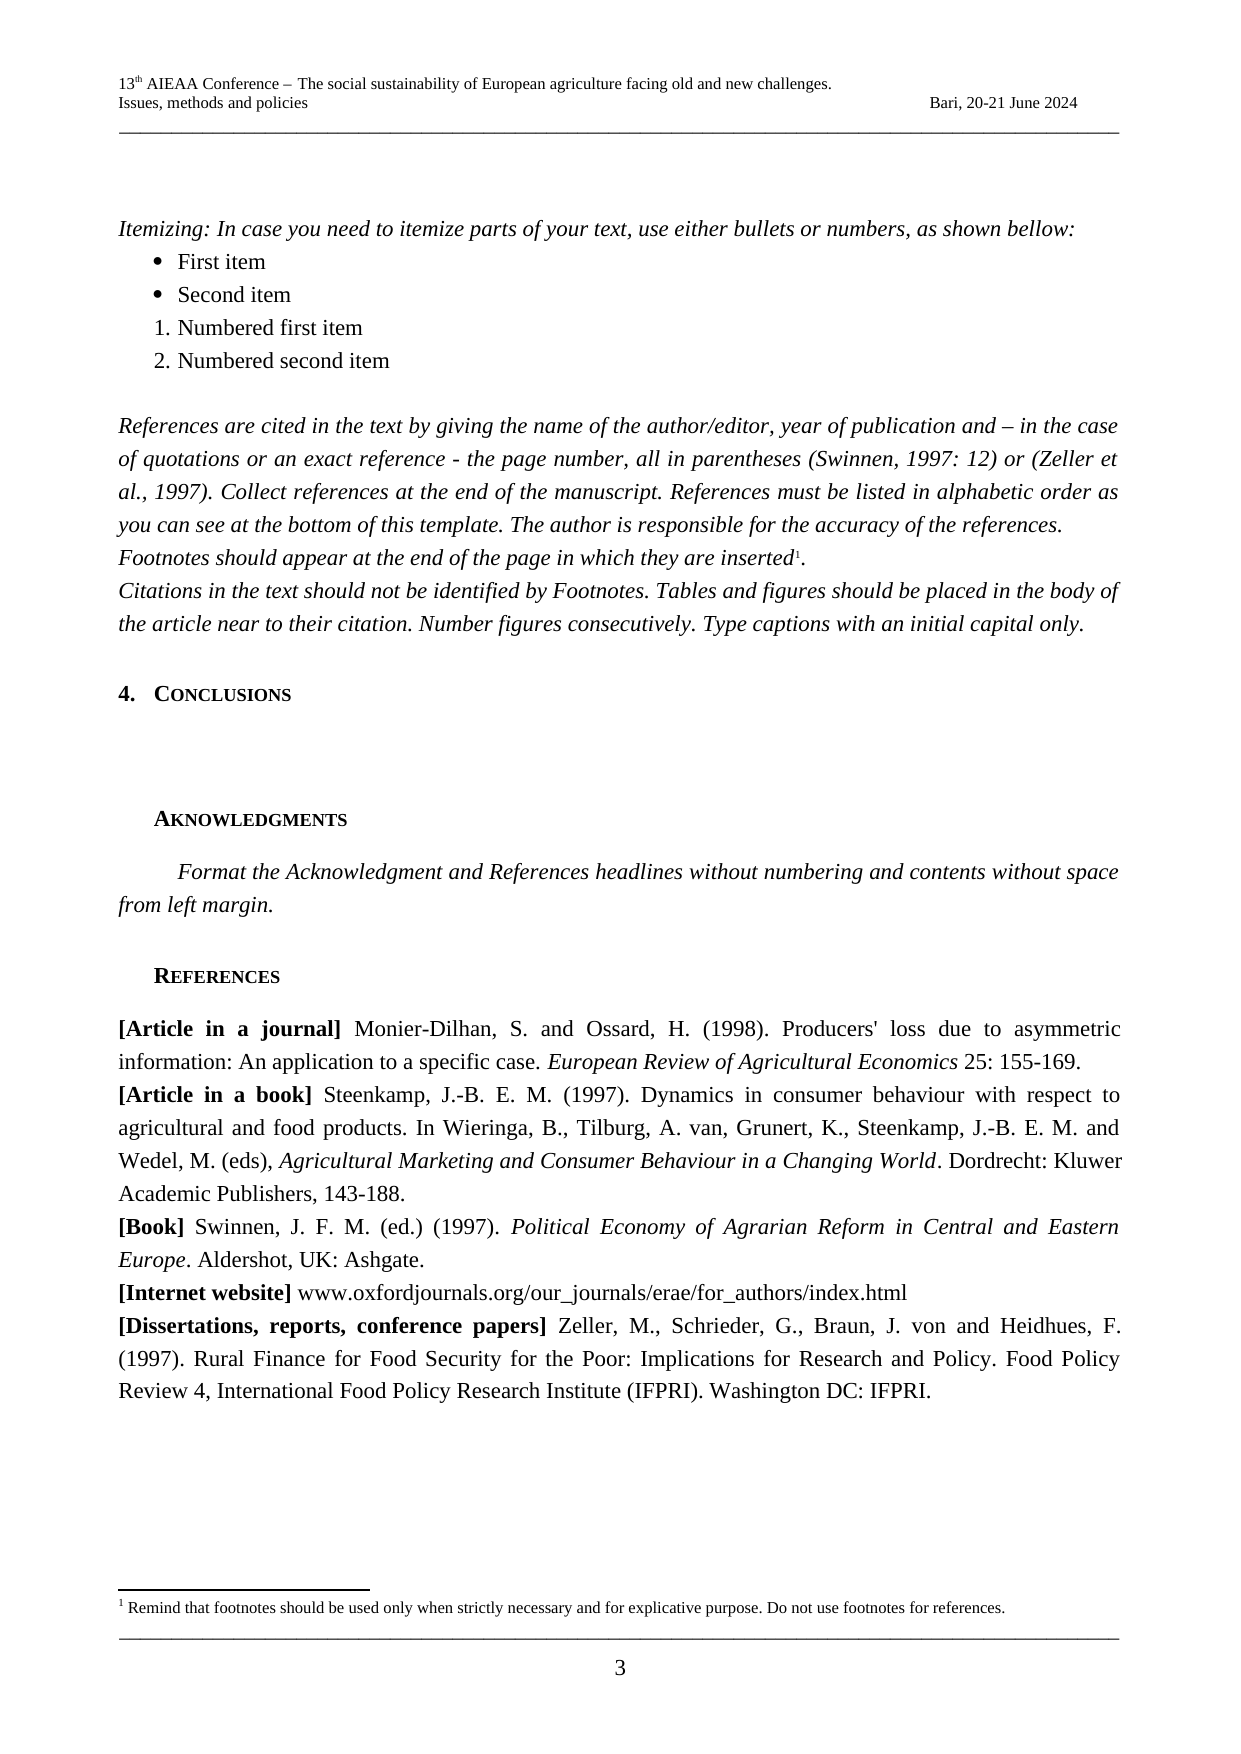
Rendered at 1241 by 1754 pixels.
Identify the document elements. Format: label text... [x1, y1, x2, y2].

text Numbered second item [153, 347, 1122, 373]
text Itemizing: In case you need to itemize parts of your text, use either bullets or numbers, as shown bellow: [118, 215, 1122, 241]
text Citations in the text should not be identified by Footnotes. Tables and figures should be placed in the body of the article near to their citation. Number figures consecutively. Type captions with an initial capital only. [118, 577, 1122, 636]
text Format the Acknowledgment and References headlines without numbering and contents without space from left margin. [118, 858, 1122, 918]
text [Dissertations, reports, conference papers] Zeller, M., Schrieder, G., Braun, J. von and Heidhues, F. (1997). Rural Finance for Food Security for the Poor: Implications for Research and Policy. Food Policy Review 4, International Food Policy Research Institute (IFPRI). : IFPRI. [118, 1312, 1122, 1404]
text Second item [153, 281, 1122, 307]
text [Book] Swinnen, J. F. M. (ed.) (1997). Political Economy of Agrarian Reform in Central and . : Ashgate. [118, 1213, 1122, 1272]
subtitle Aknowledgments [153, 805, 1122, 831]
subtitle Conclusions [118, 681, 1122, 707]
subtitle References [153, 962, 1122, 988]
text First item [153, 248, 1122, 274]
text [Article in a journal] Monier-Dilhan, S. and Ossard, H. (1998). Producers' loss due to asymmetric information: An application to a specific case. European Review of Agricultural Economics 25: 155-169. [118, 1016, 1122, 1075]
text Footnotes should appear at the end of the page in which they are inserted. [118, 544, 1122, 571]
text Numbered first item [153, 314, 1122, 340]
text [Internet website] www.oxfordjournals.org/our_journals/erae/for_authors/index.html [118, 1279, 1122, 1305]
text [Article in a book] Steenkamp, J.-B. E. M. (1997). Dynamics in consumer behaviour with respect to agricultural and food products. In Wieringa, B., , A. van, Grunert, K., Steenkamp, J.-B. E. M. and Wedel, M. (eds), Agricultural Marketing and Consumer Behaviour in a Changing World. : Kluwer Academic Publishers, 143-188. [118, 1081, 1122, 1206]
text References are cited in the text by giving the name of the author/editor, year of publication and – in the case of quotations or an exact reference - the page number, all in parentheses (Swinnen, 1997: 12) or (Zeller et al., 1997). Collect references at the end of the manuscript. References must be listed in alphabetic order as you can see at the bottom of this template. The author is responsible for the accuracy of the references. [118, 413, 1122, 538]
